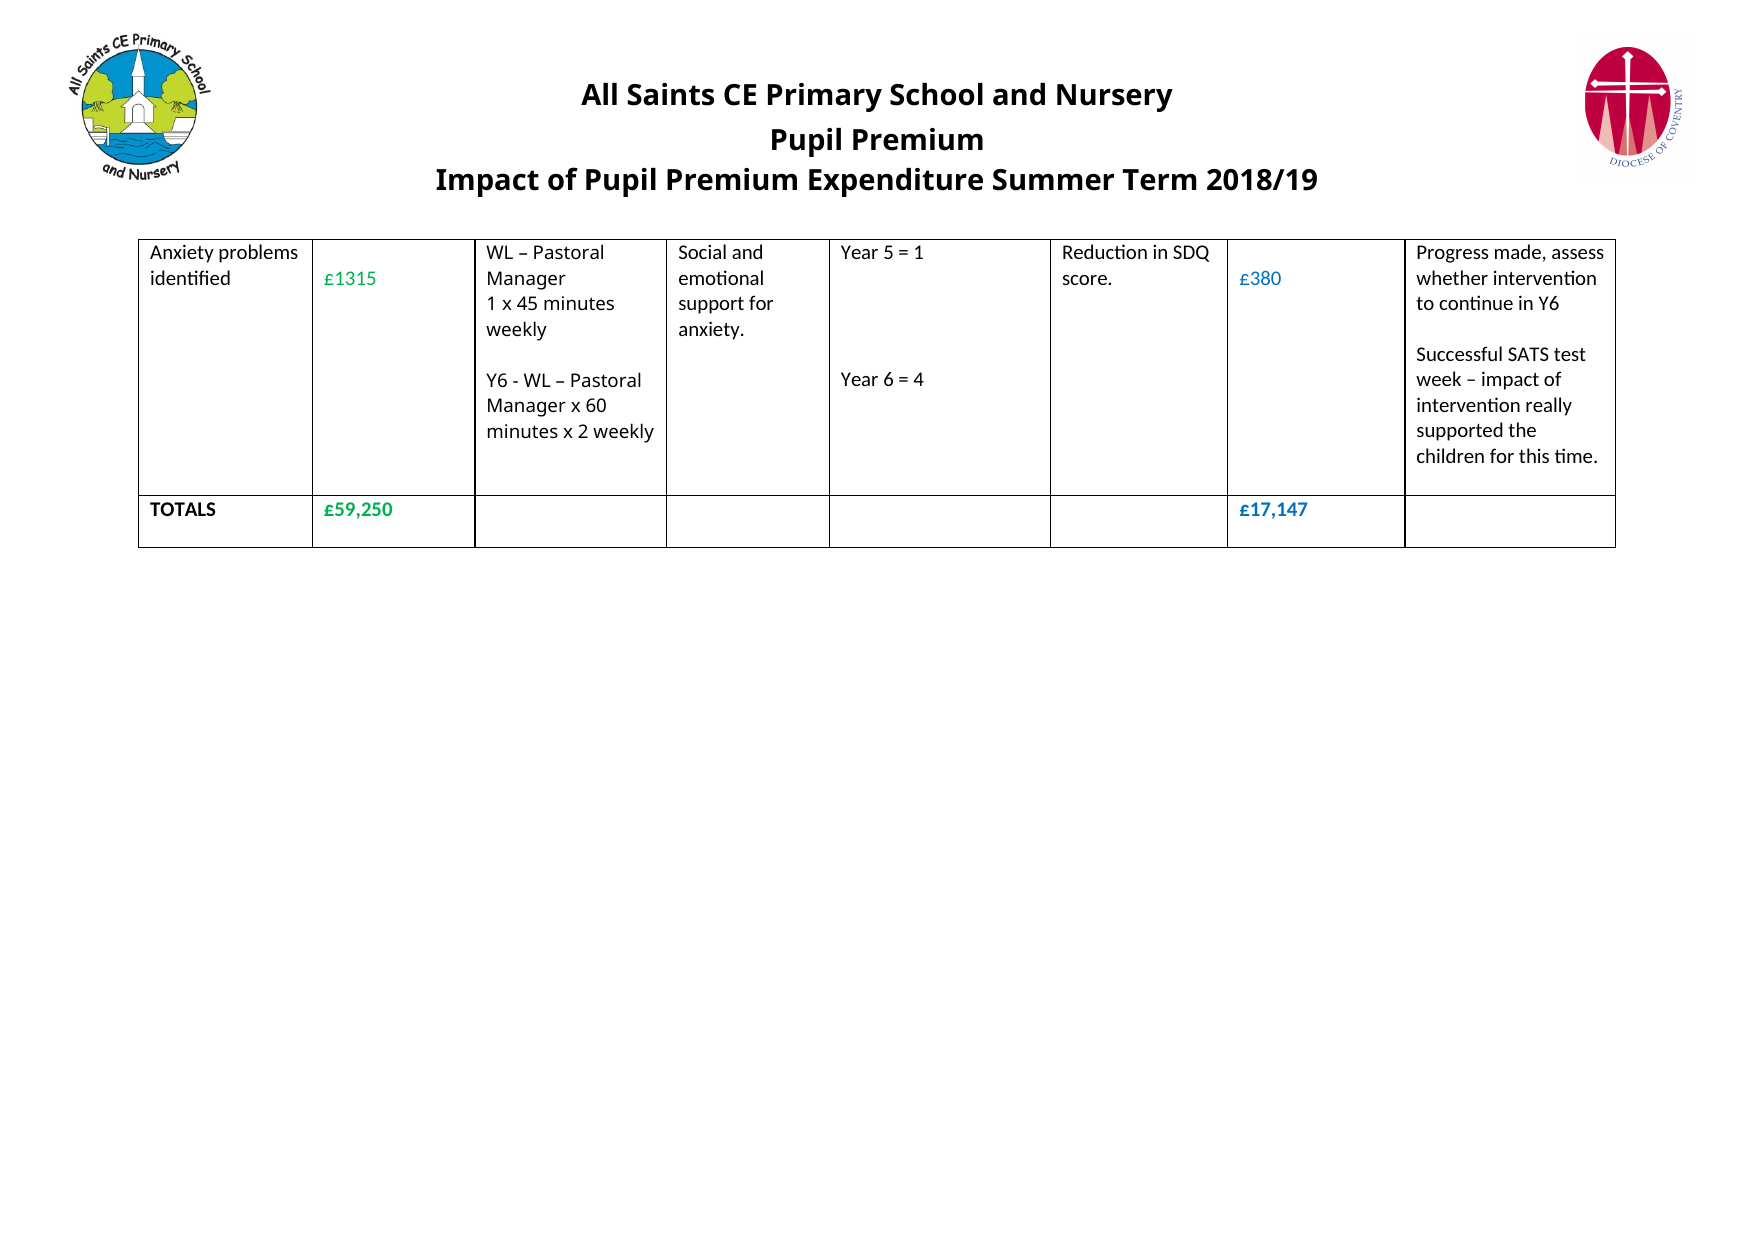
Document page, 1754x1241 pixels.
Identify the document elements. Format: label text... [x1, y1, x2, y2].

table_cell Social and emotional support for anxiety. [667, 240, 829, 495]
table_cell WL – Pastoral Manager 1 x 45 minutes weekly Y6 - WL – Pastoral Manager x 60 minutes x 2 weekly [476, 240, 666, 495]
table_cell £17,147 [1228, 496, 1404, 547]
picture [64, 31, 212, 178]
table_cell [476, 496, 666, 547]
table_cell £59,250 [313, 496, 474, 547]
table_cell TOTALS [139, 496, 312, 547]
table_cell £1315 [313, 240, 474, 495]
table_cell [667, 496, 829, 547]
table_cell [1051, 496, 1227, 547]
table_cell Progress made, assess whether intervention to continue in Y6 Successful SATS test week – impact of intervention really supported the children for this time. [1406, 240, 1615, 495]
table_cell [830, 496, 1050, 547]
table_cell £380 [1228, 240, 1404, 495]
table_cell Anxiety problems identified [139, 240, 312, 495]
table_cell [1406, 496, 1615, 547]
table_cell Year 5 = 1 Year 6 = 4 [830, 240, 1050, 495]
table_cell Reduction in SDQ score. [1051, 240, 1227, 495]
